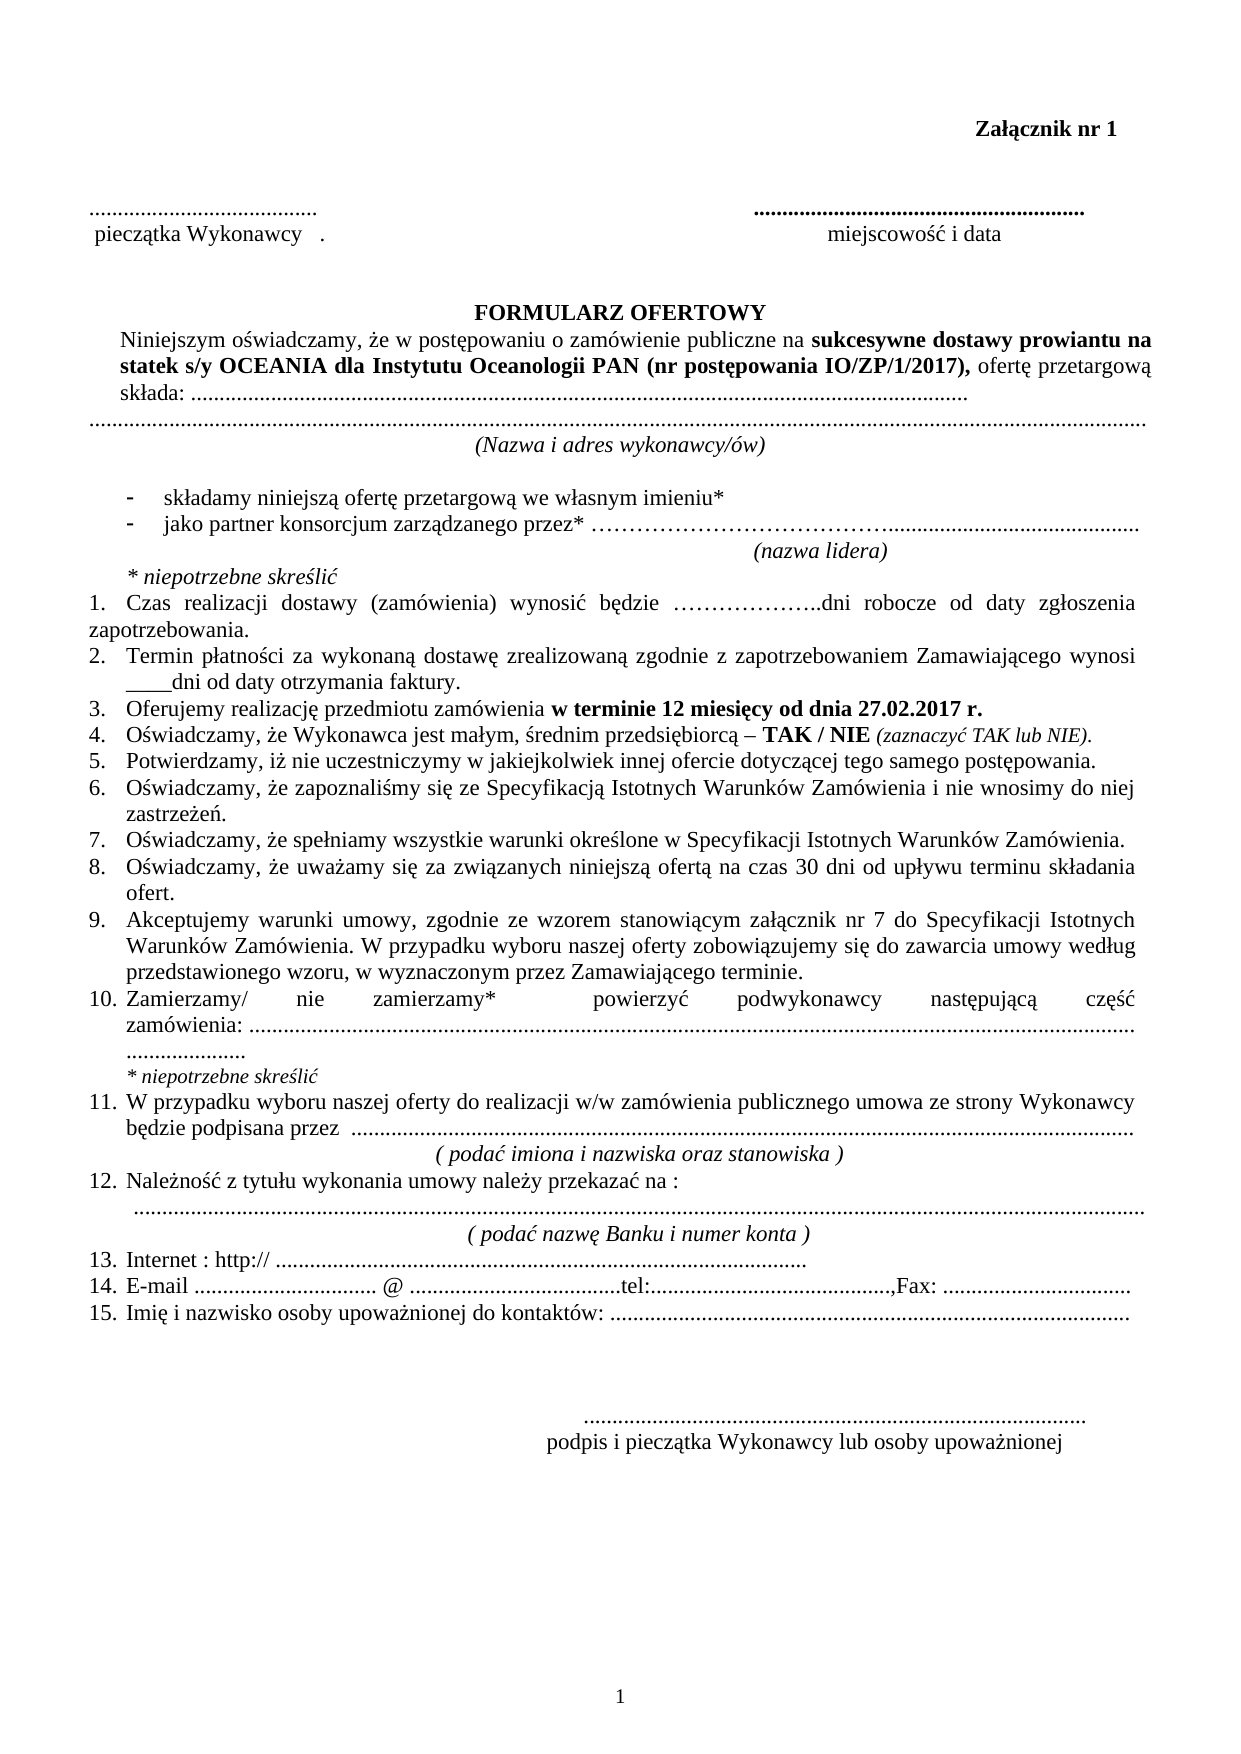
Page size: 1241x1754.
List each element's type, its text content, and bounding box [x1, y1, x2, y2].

text (nazwa lidera) [753, 537, 1152, 563]
subtitle podpis i pieczątka Wykonawcy lub osoby upoważnionej [458, 1428, 1152, 1454]
text * niepotrzebne skreślić [126, 563, 1152, 589]
list E-mail ................................ @ .....................................tel:..........................................,Fax: ................................. [89, 1272, 1137, 1299]
text ........................................ .......................................................... [89, 194, 1152, 220]
list Oferujemy realizację przedmiotu zamówienia w terminie 12 miesięcy od dnia 27.02.2017 r. [89, 695, 1137, 721]
subtitle FORMULARZ OFERTOWY [89, 299, 1152, 326]
text Niniejszym oświadczamy, że w postępowaniu o zamówienie publiczne na sukcesywne dostawy prowiantu na statek s/y OCEANIA dla Instytutu Oceanologii PAN (nr postępowania IO/ZP/1/2017), ofertę przetargową składa: ........................................................................................................................................ [120, 326, 1152, 405]
list Imię i nazwisko osoby upoważnionej do kontaktów: ........................................................................................... [89, 1299, 1137, 1325]
text * niepotrzebne skreślić [126, 1064, 1137, 1088]
list Zamierzamy/ nie zamierzamy* powierzyć podwykonawcy następującą część zamówienia: ................................................................................................................................................................................ [89, 985, 1137, 1064]
text ........................................................................................ [532, 1402, 1152, 1428]
text ( podać imiona i nazwiska oraz stanowiska ) [89, 1141, 1152, 1167]
list Oświadczamy, że Wykonawca jest małym, średnim przedsiębiorcą – TAK / NIE (zaznaczyć TAK lub NIE). [89, 721, 1137, 747]
list składamy niniejszą ofertę przetargową we własnym imieniu* [126, 484, 1152, 510]
text Załącznik nr 1 [89, 115, 1152, 141]
text ( podać nazwę Banku i numer konta ) [126, 1219, 1152, 1246]
list Termin płatności za wykonaną dostawę zrealizowaną zgodnie z zapotrzebowaniem Zamawiającego wynosi ____dni od daty otrzymania faktury. [89, 642, 1137, 695]
list Oświadczamy, że zapoznaliśmy się ze Specyfikacją Istotnych Warunków Zamówienia i nie wnosimy do niej zastrzeżeń. [89, 774, 1137, 827]
list jako partner konsorcjum zarządzanego przez* …………………………………............................................ [126, 510, 1152, 537]
list Internet : http:// ............................................................................................. [89, 1246, 1137, 1272]
list Oświadczamy, że spełniamy wszystkie warunki określone w Specyfikacji Istotnych Warunków Zamówienia. [89, 827, 1137, 853]
list Czas realizacji dostawy (zamówienia) wynosić będzie ………………..dni robocze od daty zgłoszenia zapotrzebowania. [89, 589, 1137, 642]
list Akceptujemy warunki umowy, zgodnie ze wzorem stanowiącym załącznik nr 7 do Specyfikacji Istotnych Warunków Zamówienia. W przypadku wyboru naszej oferty zobowiązujemy się do zawarcia umowy według przedstawionego wzoru, w wyznaczonym przez Zamawiającego terminie. [89, 906, 1137, 985]
text ................................................................................................................................................................................. [133, 1193, 1152, 1219]
list Należność z tytułu wykonania umowy należy przekazać na : [89, 1167, 1137, 1193]
list Potwierdzamy, iż nie uczestniczymy w jakiejkolwiek innej ofercie dotyczącej tego samego postępowania. [89, 747, 1137, 774]
text (Nazwa i adres wykonawcy/ów) [89, 431, 1152, 458]
list W przypadku wyboru naszej oferty do realizacji w/w zamówienia publicznego umowa ze strony Wykonawcy będzie podpisana przez ......................................................................................................................................... [89, 1088, 1137, 1141]
list Oświadczamy, że uważamy się za związanych niniejszą ofertą na czas 30 dni od upływu terminu składania ofert. [89, 853, 1137, 906]
text ......................................................................................................................................................................................... [89, 405, 1152, 431]
subtitle pieczątka Wykonawcy . miejscowość i data [89, 220, 1152, 247]
